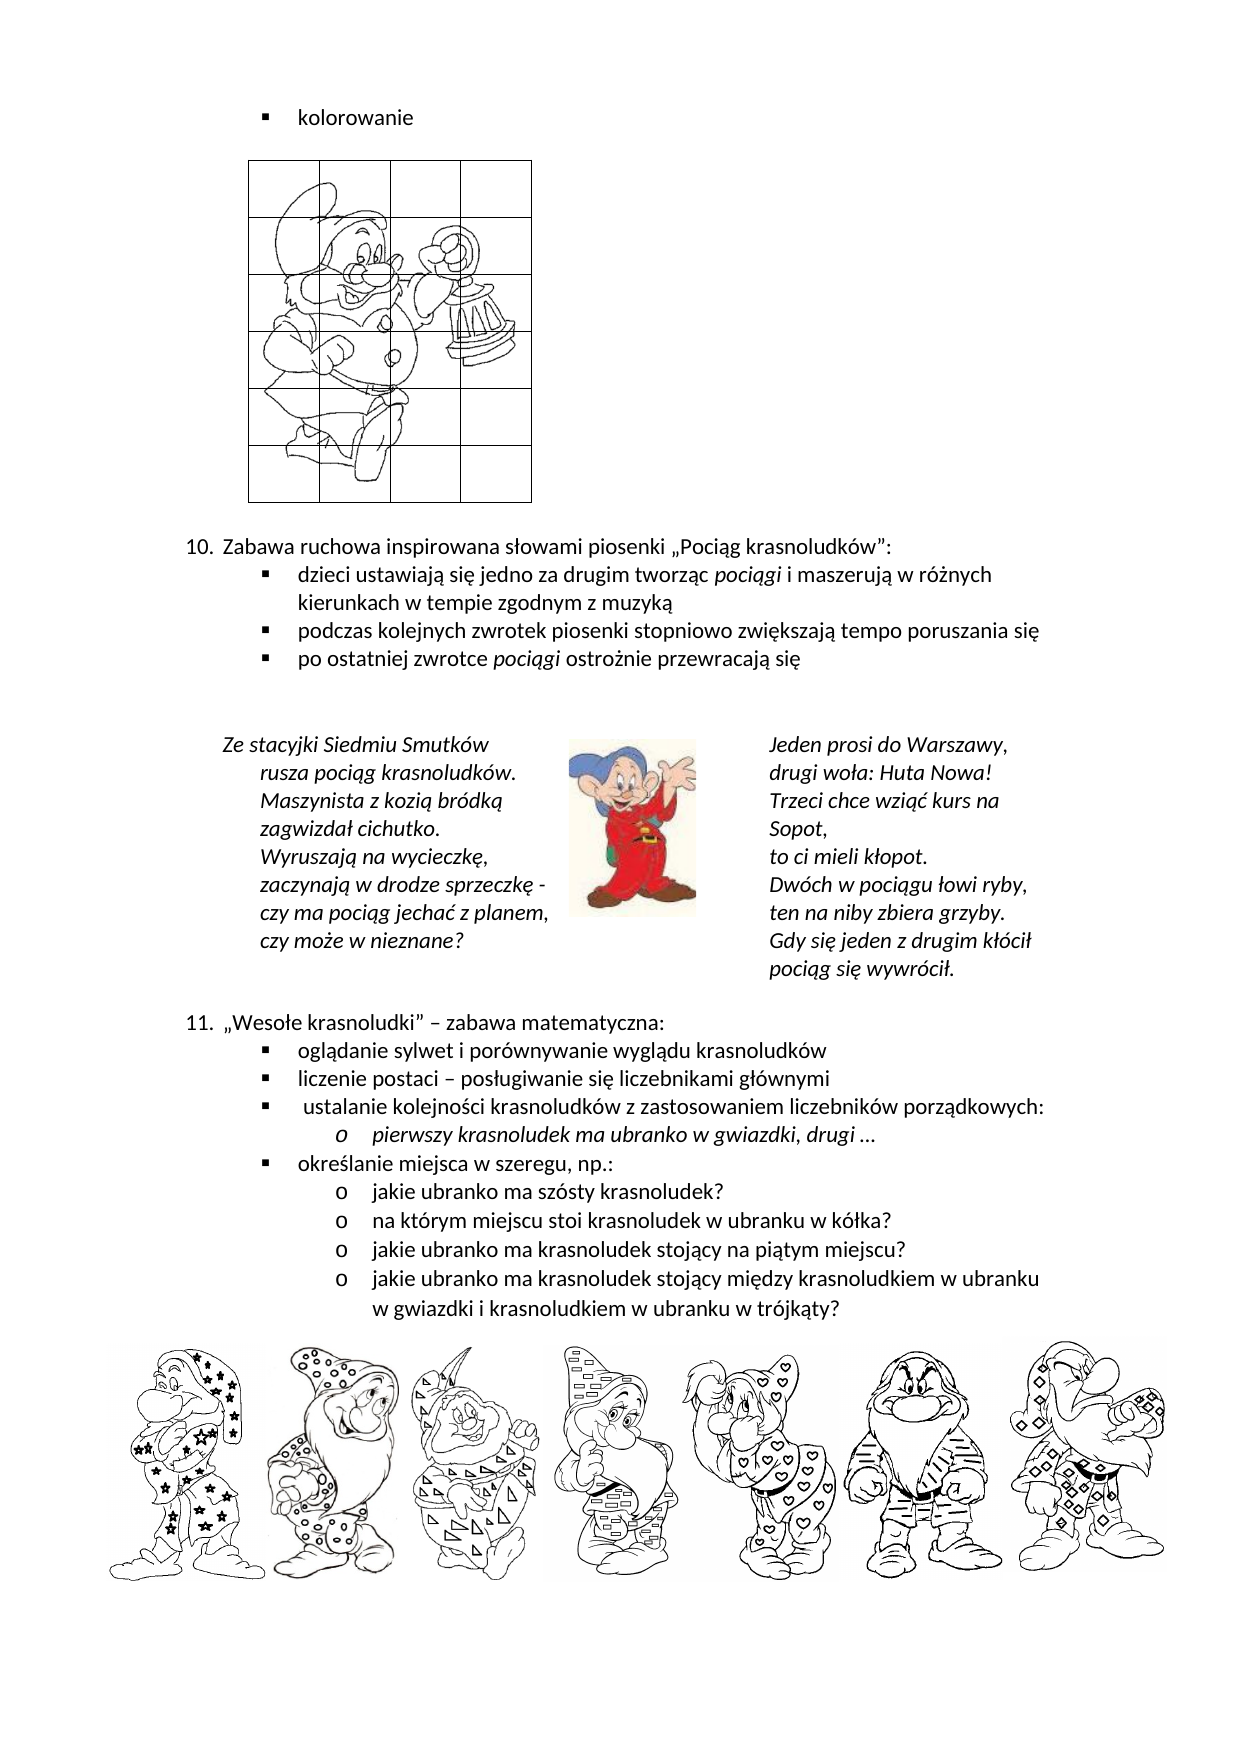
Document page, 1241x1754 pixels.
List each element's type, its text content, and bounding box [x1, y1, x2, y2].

list na którym miejscu stoi krasnoludek w ubranku w kółka? [334, 1206, 1061, 1235]
table_cell [320, 332, 390, 388]
table_cell [249, 275, 319, 331]
list jakie ubranko ma szósty krasnoludek? [334, 1177, 1061, 1206]
table_cell [249, 446, 319, 502]
picture [106, 1343, 399, 1581]
list określanie miejsca w szeregu, np.: [260, 1149, 1061, 1177]
text Jeden prosi do Warszawy, drugi woła: Huta Nowa! Trzeci chce wziąć kurs na Sopot, to ci mieli kłopot. [769, 730, 1061, 870]
list jakie ubranko ma krasnoludek stojący na piątym miejscu? [334, 1235, 1061, 1264]
text Wyruszają na wycieczkę, zaczynają w drodze sprzeczkę - czy ma pociąg jechać z planem, czy może w nieznane? [260, 842, 552, 954]
table_cell [320, 389, 390, 445]
list liczenie postaci – posługiwanie się liczebnikami głównymi [260, 1064, 1061, 1092]
list oglądanie sylwet i porównywanie wyglądu krasnoludków [260, 1036, 1061, 1064]
table_header [249, 161, 319, 217]
table_cell [391, 389, 460, 445]
list ustalanie kolejności krasnoludków z zastosowaniem liczebników porządkowych: [260, 1092, 1061, 1120]
table_cell [320, 446, 390, 502]
table_cell [249, 218, 319, 274]
text Ze stacyjki Siedmiu Smutków rusza pociąg krasnoludków. Maszynista z kozią bródką zagwizdał cichutko. [222, 730, 552, 842]
list jakie ubranko ma krasnoludek stojący między krasnoludkiem w ubranku w gwiazdki i krasnoludkiem w ubranku w trójkąty? [334, 1264, 1061, 1322]
list pierwszy krasnoludek ma ubranko w gwiazdki, drugi … [334, 1120, 1061, 1149]
picture [568, 739, 697, 917]
table_cell [320, 218, 390, 274]
table_cell [461, 275, 531, 331]
list kolorowanie [260, 103, 1093, 131]
picture [409, 1336, 1167, 1582]
table_header [391, 161, 460, 217]
table_cell [461, 389, 531, 445]
table_cell [461, 446, 531, 502]
list podczas kolejnych zwrotek piosenki stopniowo zwiększają tempo poruszania się [260, 616, 1061, 644]
list „Wesołe krasnoludki” – zabawa matematyczna: [185, 1008, 1061, 1036]
table_cell [391, 446, 460, 502]
table_header [461, 161, 531, 217]
text Dwóch w pociągu łowi ryby, ten na niby zbiera grzyby. Gdy się jeden z drugim kłócił pociąg się wywrócił. [769, 870, 1061, 982]
table_cell [461, 332, 531, 388]
list dzieci ustawiają się jedno za drugim tworząc pociągi i maszerują w różnych kierunkach w tempie zgodnym z muzyką [260, 560, 1061, 616]
list Zabawa ruchowa inspirowana słowami piosenki „Pociąg krasnoludków”: [185, 532, 1061, 560]
table_cell [249, 389, 319, 445]
table_cell [391, 218, 460, 274]
table_cell [461, 218, 531, 274]
table_header [320, 161, 390, 217]
table_cell [391, 332, 460, 388]
table_cell [320, 275, 390, 331]
table_cell [249, 332, 319, 388]
table_cell [391, 275, 460, 331]
list po ostatniej zwrotce pociągi ostrożnie przewracają się [260, 644, 1061, 701]
